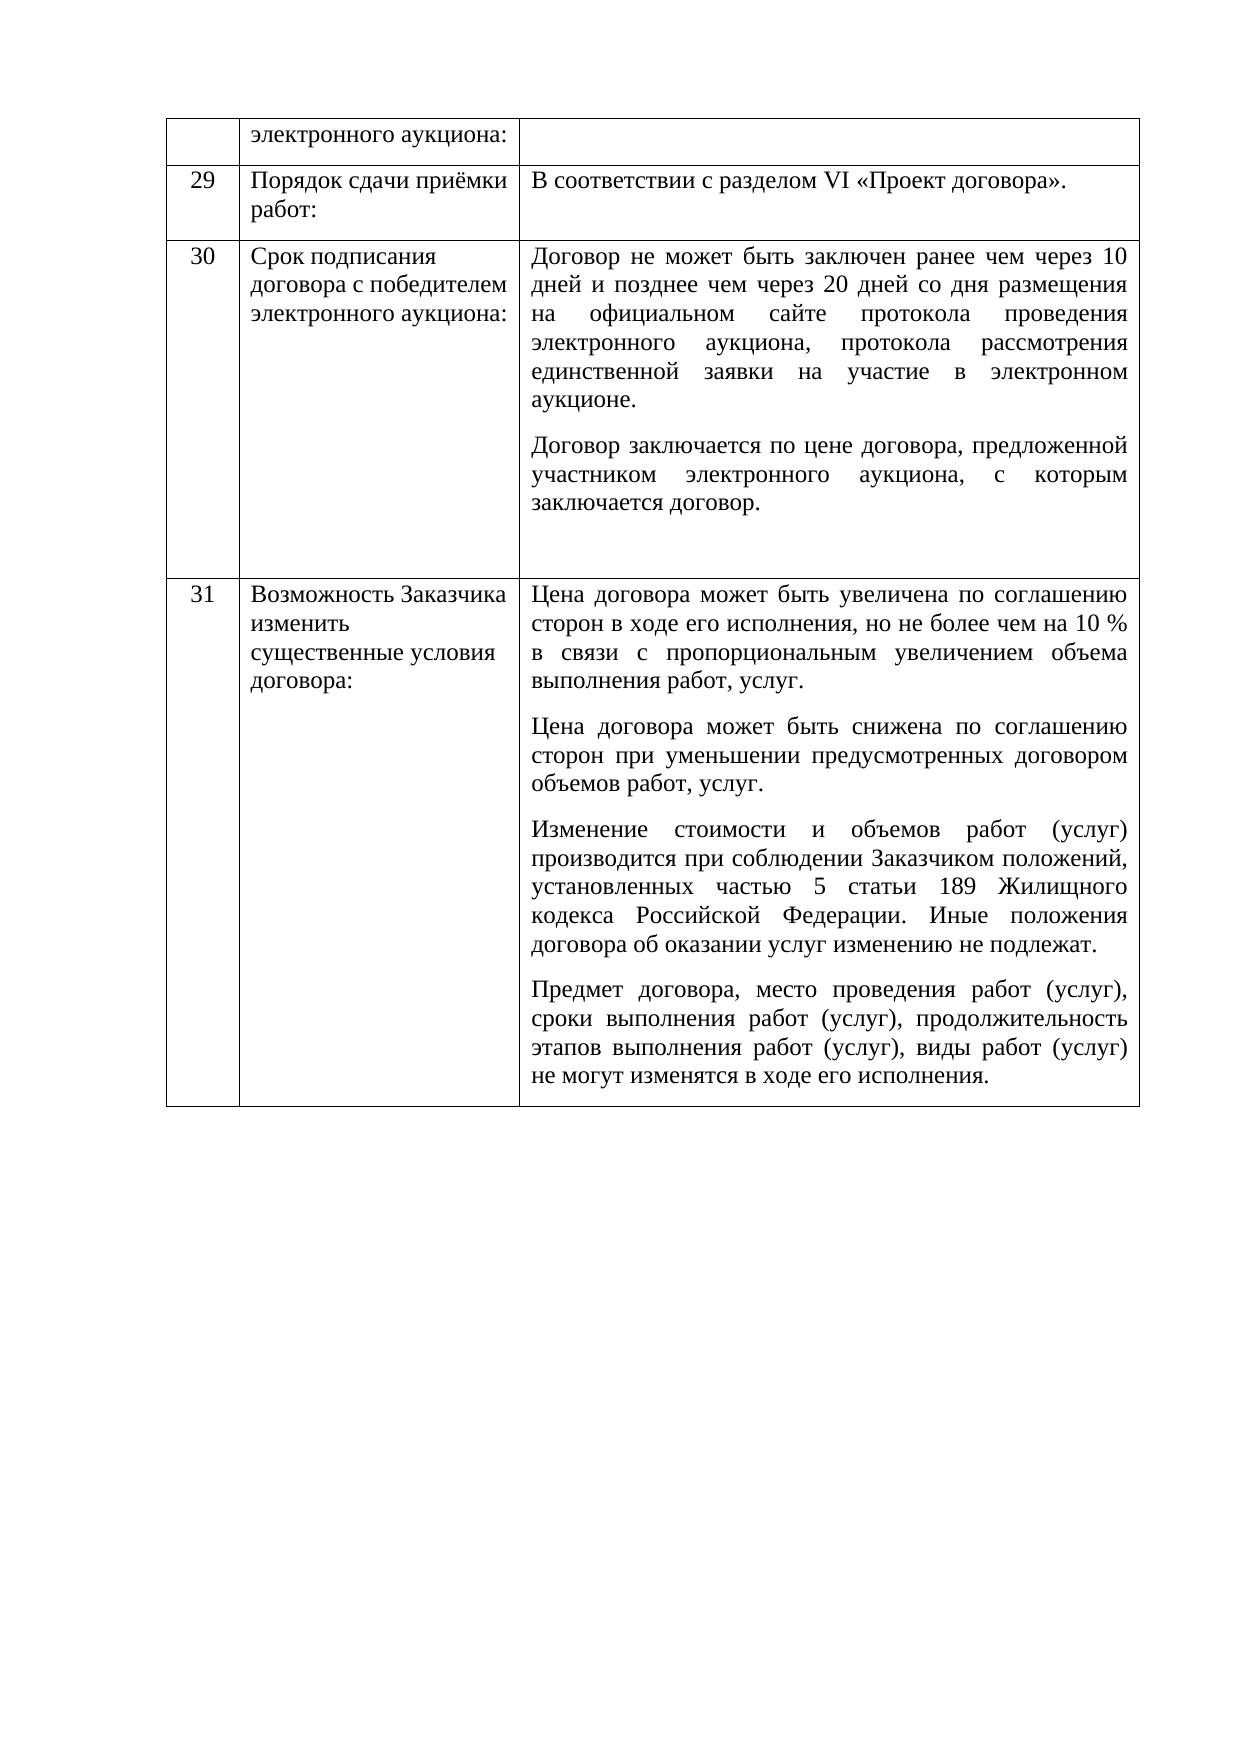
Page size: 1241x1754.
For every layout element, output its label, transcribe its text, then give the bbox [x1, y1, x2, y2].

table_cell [520, 119, 1139, 164]
table_cell 31 [167, 579, 239, 1106]
table_cell 28 [167, 119, 239, 164]
table_cell В соответствии с разделом VI «Проект договора». [520, 166, 1139, 240]
table_cell Порядок сдачи приёмки работ: [240, 166, 519, 240]
table_cell 29 [167, 166, 239, 240]
table_cell 30 [167, 241, 239, 578]
table_cell Срок подписания договора с победителем электронного аукциона: [240, 241, 519, 578]
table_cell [240, 119, 519, 164]
table_cell Возможность Заказчика изменить существенные условия договора: [240, 579, 519, 1106]
table_cell Договор не может быть заключен ранее чем через 10 дней и позднее чем через 20 дней со дня размещения на официальном сайте протокола проведения электронного аукциона, протокола рассмотрения единственной заявки на участие в электронном аукционе. Договор заключается по цене договора, предложенной участником электронного аукциона, с которым заключается договор. [520, 241, 1139, 578]
table_cell Цена договора может быть увеличена по соглашению сторон в ходе его исполнения, но не более чем на 10 % в связи с пропорциональным увеличением объема выполнения работ, услуг. Цена договора может быть снижена по соглашению сторон при уменьшении предусмотренных договором объемов работ, услуг. Изменение стоимости и объемов работ (услуг) производится при соблюдении Заказчиком положений, установленных частью 5 статьи 189 Жилищного кодекса Российской Федерации. Иные положения договора об оказании услуг изменению не подлежат. Предмет договора, место проведения работ (услуг), сроки выполнения работ (услуг), продолжительность этапов выполнения работ (услуг), виды работ (услуг) не могут изменятся в ходе его исполнения. [520, 579, 1139, 1106]
